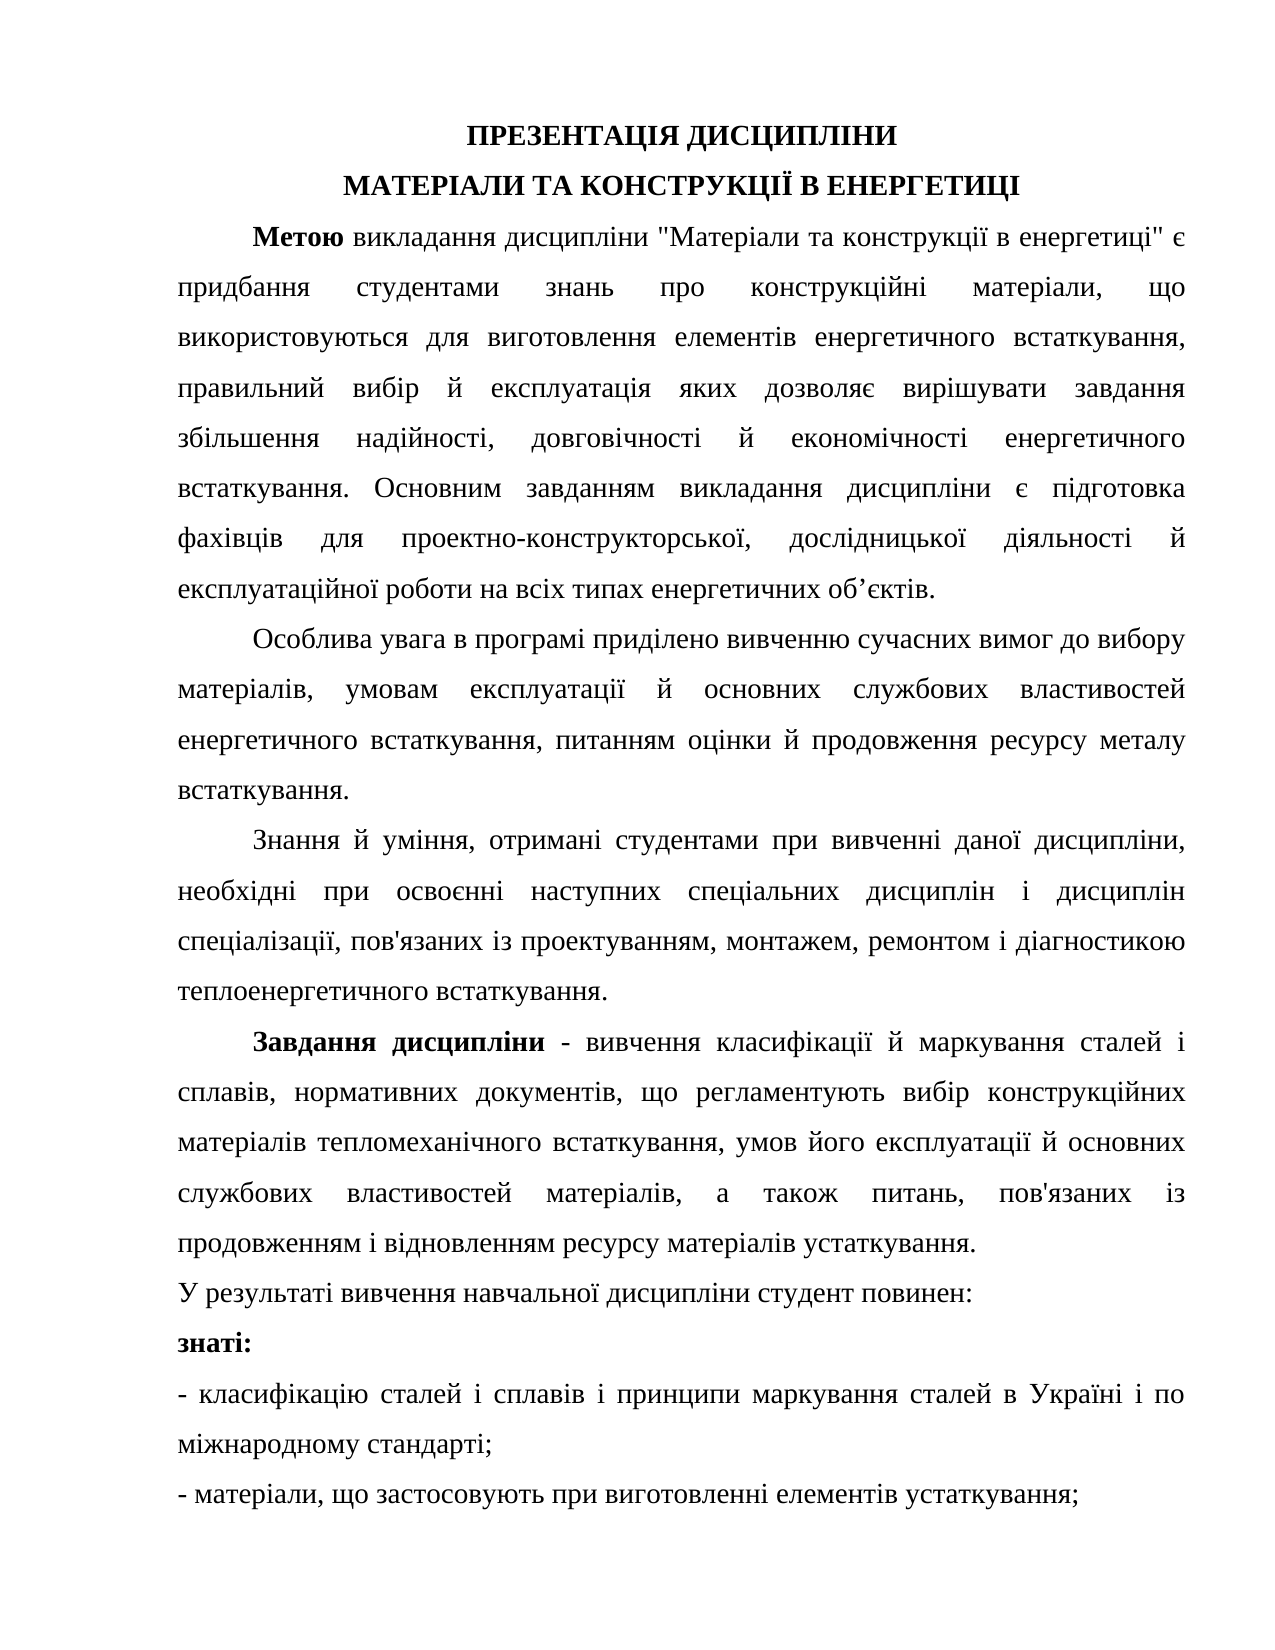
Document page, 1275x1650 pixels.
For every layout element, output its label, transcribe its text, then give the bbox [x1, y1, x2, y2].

text - класифікацію сталей і сплавів і принципи маркування сталей в Україні і по міжнародному стандарті; [177, 1376, 1186, 1460]
text Метою викладання дисципліни "Матеріали та конструкції в енергетиці" є придбання студентами знань про конструкційні матеріали, що використовуються для виготовлення елементів енергетичного встаткування, правильний вибір й експлуатація яких дозволяє вирішувати завдання збільшення надійності, довговічності й економічності енергетичного встаткування. Основним завданням викладання дисципліни є підготовка фахівців для проектно-конструкторської, дослідницької діяльності й експлуатаційної роботи на всіх типах енергетичних об’єктів. [177, 219, 1186, 604]
text У результаті вивчення навчальної дисципліни студент повинен: [177, 1275, 1186, 1309]
text Завдання дисципліни - вивчення класифікації й маркування сталей і сплавів, нормативних документів, що регламентують вибір конструкційних матеріалів тепломеханічного встаткування, умов його експлуатації й основних службових властивостей матеріалів, а також питань, пов'язаних із продовженням і відновленням ресурсу матеріалів устаткування. [177, 1024, 1186, 1258]
text знаті: [177, 1326, 1186, 1359]
text МАТЕРІАЛИ ТА КОНСТРУКЦІЇ В ЕНЕРГЕТИЦІ [177, 168, 1186, 202]
text ПРЕЗЕНТАЦІЯ ДИСЦИПЛІНИ [177, 118, 1186, 152]
text Особлива увага в програмі приділено вивченню сучасних вимог до вибору матеріалів, умовам експлуатації й основних службових властивостей енергетичного встаткування, питанням оцінки й продовження ресурсу металу встаткування. [177, 621, 1186, 806]
text Знання й уміння, отримані студентами при вивченні даної дисципліни, необхідні при освоєнні наступних спеціальних дисциплін і дисциплін спеціалізації, пов'язаних із проектуванням, монтажем, ремонтом і діагностикою теплоенергетичного встаткування. [177, 822, 1186, 1007]
text - матеріали, що застосовують при виготовленні елементів устаткування; [177, 1477, 1186, 1510]
